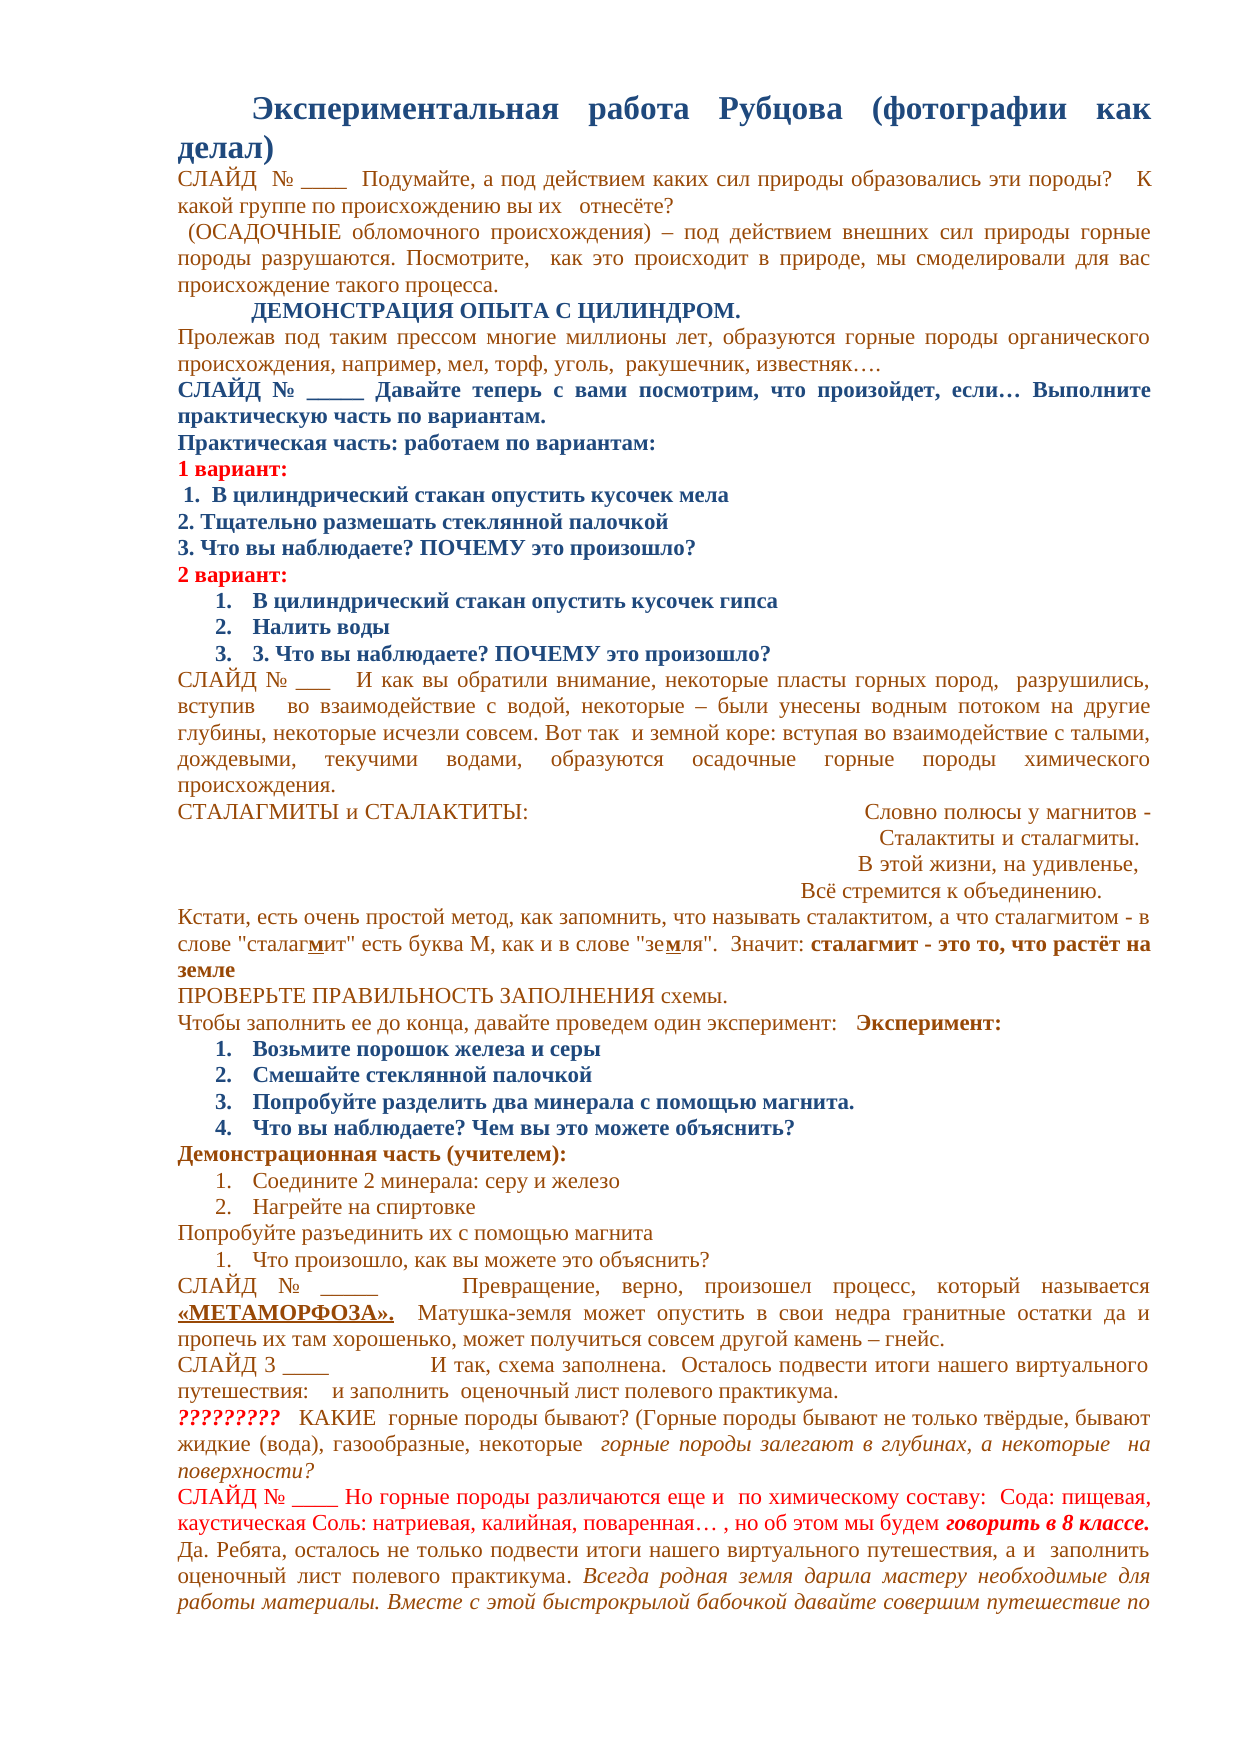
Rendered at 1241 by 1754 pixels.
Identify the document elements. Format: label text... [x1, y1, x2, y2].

list Что вы наблюдаете? Чем вы это можете объяснить? [215, 1114, 1152, 1140]
text 3. Что вы наблюдаете? ПОЧЕМУ это произошло? [177, 534, 1152, 561]
list Что произошло, как вы можете это объяснить? [215, 1246, 1152, 1272]
list Смешайте стеклянной палочкой [215, 1061, 1152, 1088]
list Возьмите порошок железа и серы [215, 1035, 1152, 1061]
text ДЕМОНСТРАЦИЯ ОПЫТА С ЦИЛИНДРОМ. [177, 297, 1152, 323]
list Соедините 2 минерала: серу и железо [215, 1167, 1152, 1193]
list В цилиндрический стакан опустить кусочек гипса [215, 587, 1152, 613]
text СЛАЙД № ____ Подумайте, а под действием каких сил природы образовались эти породы? К какой группе по происхождению вы их отнесёте? [177, 165, 1152, 218]
text Демонстрационная часть (учителем): [177, 1140, 1152, 1167]
list Налить воды [215, 613, 1152, 640]
text СЛАЙД № _____ Давайте теперь с вами посмотрим, что произойдет, если… Выполните практическую часть по вариантам. [177, 376, 1152, 429]
text Чтобы заполнить ее до конца, давайте проведем один эксперимент: Эксперимент: [177, 1009, 1152, 1035]
text Пролежав под таким прессом многие миллионы лет, образуются горные породы органического происхождения, например, мел, торф, уголь, ракушечник, известняк…. [177, 323, 1152, 376]
text Практическая часть: работаем по вариантам: [177, 429, 1152, 455]
text СЛАЙД № ___ И как вы обратили внимание, некоторые пласты горных пород, разрушились, вступив во взаимодействие с водой, некоторые – были унесены водным потоком на другие глубины, некоторые исчезли совсем. Вот так и земной коре: вступая во взаимодействие с талыми, дождевыми, текучими водами, образуются осадочные горные породы химического происхождения. [177, 666, 1152, 798]
list 3. Что вы наблюдаете? ПОЧЕМУ это произошло? [215, 640, 1152, 666]
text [177, 1536, 1152, 1615]
text СТАЛАГМИТЫ и СТАЛАКТИТЫ: Словно полюсы у магнитов - Сталактиты и сталагмиты. В этой жизни, на удивленье, Всё стремится к объединению. [177, 798, 1152, 903]
list Попробуйте разделить два минерала с помощью магнита. [215, 1088, 1152, 1114]
text (ОСАДОЧНЫЕ обломочного происхождения) – под действием внешних сил природы горные породы разрушаются. Посмотрите, как это происходит в природе, мы смоделировали для вас происхождение такого процесса. [177, 218, 1152, 297]
text 1 вариант: [177, 455, 1152, 482]
text Экспериментальная работа Рубцова (фотографии как делал) [177, 89, 1152, 165]
text СЛАЙД 3 ____ И так, схема заполнена. Осталось подвести итоги нашего виртуального путешествия: и заполнить оценочный лист полевого практикума. [177, 1351, 1152, 1404]
text ПРОВЕРЬТЕ ПРАВИЛЬНОСТЬ ЗАПОЛНЕНИЯ схемы. [177, 982, 1152, 1009]
text Попробуйте разъединить их с помощью магнита [177, 1219, 1152, 1246]
text Кстати, есть очень простой метод, как запомнить, что называть сталактитом, а что сталагмитом - в слове "сталагмит" есть буква М, как и в слове "земля". Значит: сталагмит - это то, что растёт на земле [177, 903, 1152, 982]
text 2. Тщательно размешать стеклянной палочкой [177, 508, 1152, 534]
text СЛАЙД № _____ Превращение, верно, произошел процесс, который называется «МЕТАМОРФОЗА». Матушка-земля может опустить в свои недра гранитные остатки да и пропечь их там хорошенько, может получиться совсем другой камень – гнейс. [177, 1272, 1152, 1351]
text 1. В цилиндрический стакан опустить кусочек мела [177, 482, 1152, 508]
text 2 вариант: [177, 561, 1152, 587]
text ????????? КАКИЕ горные породы бывают? (Горные породы бывают не только твёрдые, бывают жидкие (вода), газообразные, некоторые горные породы залегают в глубинах, а некоторые на поверхности? [177, 1404, 1152, 1483]
list Нагрейте на спиртовке [215, 1193, 1152, 1219]
text СЛАЙД № ____ Но горные породы различаются еще и по химическому составу: Сода: пищевая, каустическая Соль: натриевая, калийная, поваренная… , но об этом мы будем говорить в 8 классе. [177, 1483, 1152, 1536]
